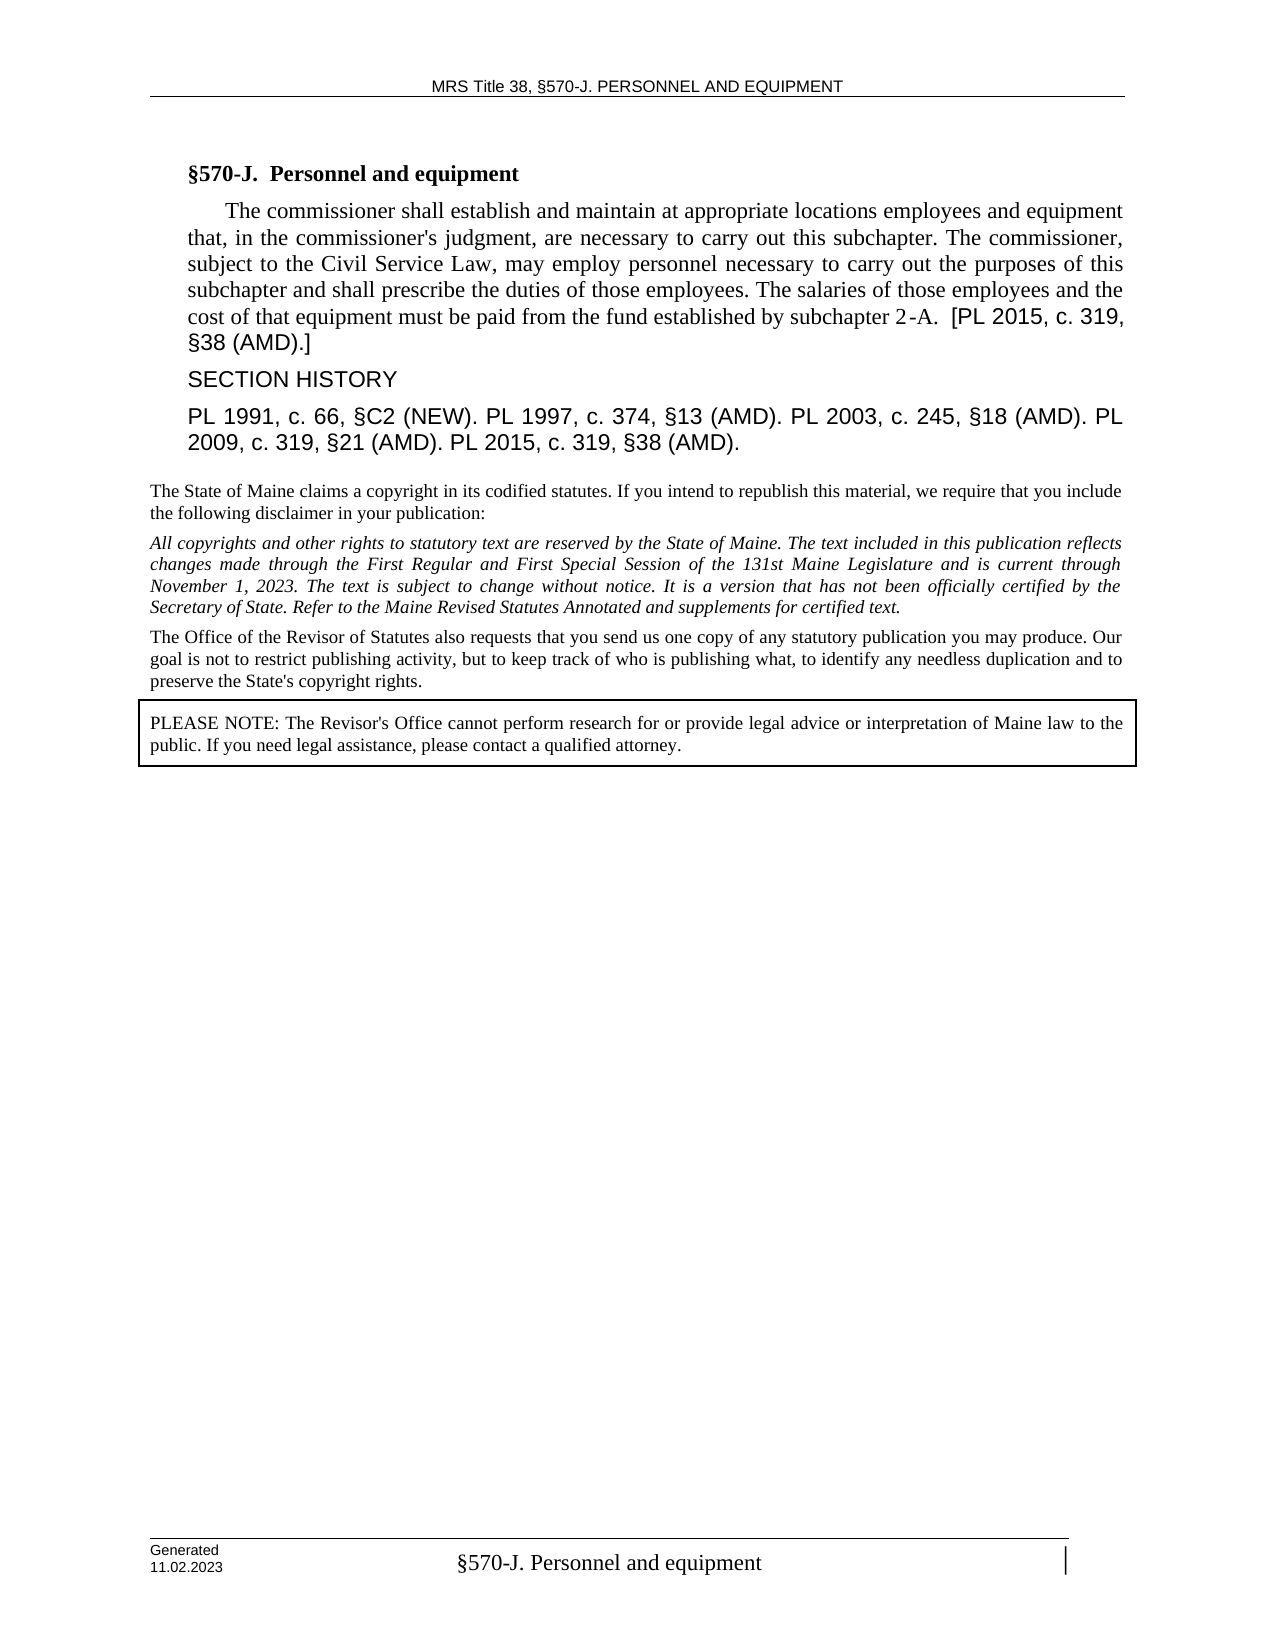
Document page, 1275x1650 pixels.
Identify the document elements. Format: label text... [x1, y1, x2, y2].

text The commissioner shall establish and maintain at appropriate locations employees and equipment that, in the commissioner's judgment, are necessary to carry out this subchapter. The commissioner, subject to the Civil Service Law, may employ personnel necessary to carry out the purposes of this subchapter and shall prescribe the duties of those employees. The salaries of those employees and the cost of that equipment must be paid from the fund established by subchapter 2‑A. [PL 2015, c. 319, §38 (AMD).] [187, 197, 1125, 355]
text The Office of the Revisor of Statutes also requests that you send us one copy of any statutory publication you may produce. Our goal is not to restrict publishing activity, but to keep track of who is publishing what, to identify any needless duplication and to preserve the State's copyright rights. [150, 626, 1125, 691]
text PLEASE NOTE: The Revisor's Office cannot perform research for or provide legal advice or interpretation of Maine law to the public. If you need legal assistance, please contact a qualified attorney. [140, 701, 1135, 765]
text The State of Maine claims a copyright in its codified statutes. If you intend to republish this material, we require that you include the following disclaimer in your publication: [150, 480, 1125, 523]
text PL 1991, c. 66, §C2 (NEW). PL 1997, c. 374, §13 (AMD). PL 2003, c. 245, §18 (AMD). PL 2009, c. 319, §21 (AMD). PL 2015, c. 319, §38 (AMD). [187, 403, 1125, 455]
text §570-J. Personnel and equipment [187, 160, 1125, 187]
text All copyrights and other rights to statutory text are reserved by the State of Maine. The text included in this publication reflects changes made through the First Regular and First Special Session of the 131st Maine Legislature and is current through November 1, 2023 . The text is subject to change without notice. It is a version that has not been officially certified by the Secretary of State. Refer to the Maine Revised Statutes Annotated and supplements for certified text. [150, 532, 1125, 618]
text SECTION HISTORY [187, 366, 1125, 392]
